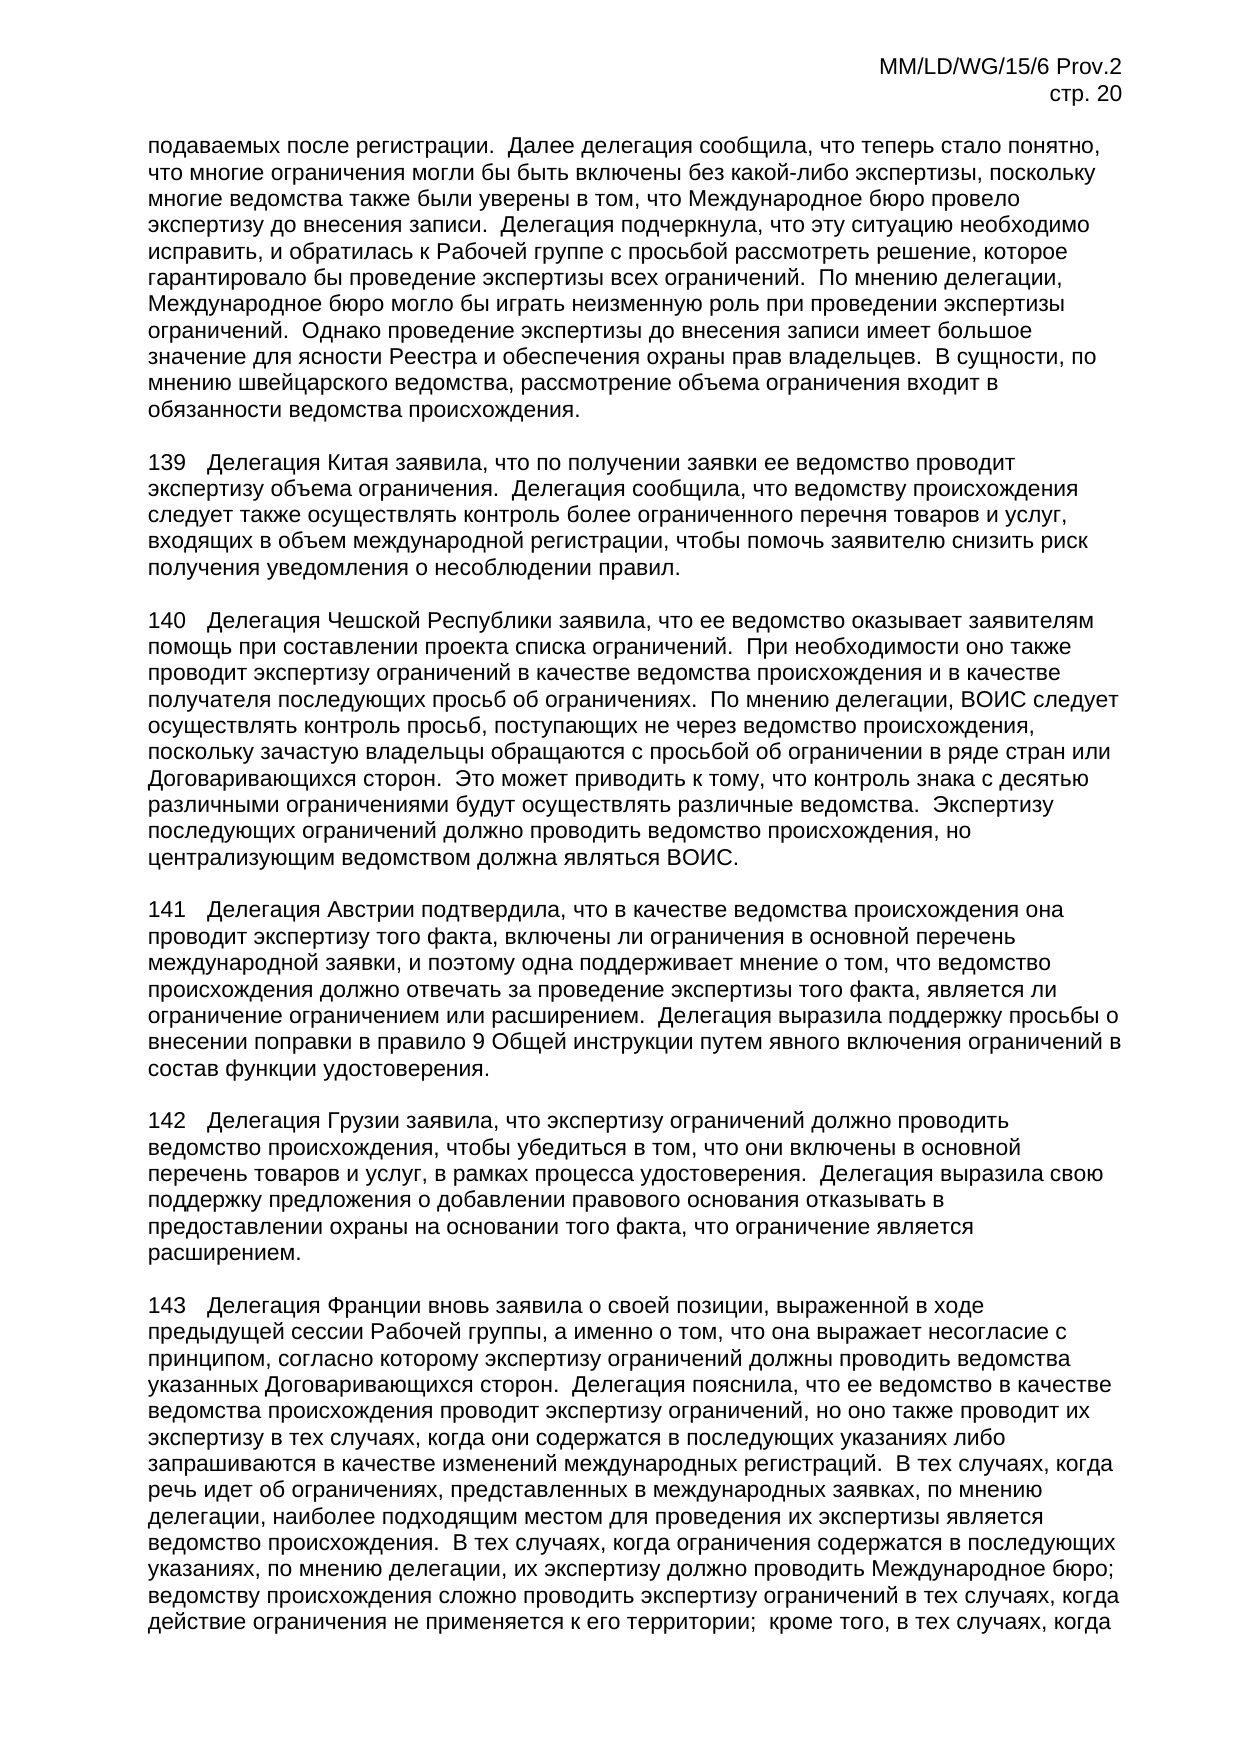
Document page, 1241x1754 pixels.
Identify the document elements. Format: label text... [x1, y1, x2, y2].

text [148, 132, 1122, 422]
text Делегация Грузии заявила, что экспертизу ограничений должно проводить ведомство происхождения, чтобы убедиться в том, что они включены в основной перечень товаров и услуг, в рамках процесса удостоверения. Делегация выразила свою поддержку предложения о добавлении правового основания отказывать в предоставлении охраны на основании того факта, что ограничение является расширением. [148, 1107, 1122, 1265]
text Делегация Чешской Республики заявила, что ее ведомство оказывает заявителям помощь при составлении проекта списка ограничений. При необходимости оно также проводит экспертизу ограничений в качестве ведомства происхождения и в качестве получателя последующих просьб об ограничениях. По мнению делегации, ВОИС следует осуществлять контроль просьб, поступающих не через ведомство происхождения, поскольку зачастую владельцы обращаются с просьбой об ограничении в ряде стран или Договаривающихся сторон. Это может приводить к тому, что контроль знака с десятью различными ограничениями будут осуществлять различные ведомства. Экспертизу последующих ограничений должно проводить ведомство происхождения, но централизующим ведомством должна являться ВОИС. [148, 607, 1122, 870]
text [148, 1292, 1122, 1634]
text Делегация Австрии подтвердила, что в качестве ведомства происхождения она проводит экспертизу того факта, включены ли ограничения в основной перечень международной заявки, и поэтому одна поддерживает мнение о том, что ведомство происхождения должно отвечать за проведение экспертизы того факта, является ли ограничение ограничением или расширением. Делегация выразила поддержку просьбы о внесении поправки в правило 9 Общей инструкции путем явного включения ограничений в состав функции удостоверения. [148, 896, 1122, 1081]
text Делегация Китая заявила, что по получении заявки ее ведомство проводит экспертизу объема ограничения. Делегация сообщила, что ведомству происхождения следует также осуществлять контроль более ограниченного перечня товаров и услуг, входящих в объем международной регистрации, чтобы помочь заявителю снизить риск получения уведомления о несоблюдении правил. [148, 448, 1122, 580]
